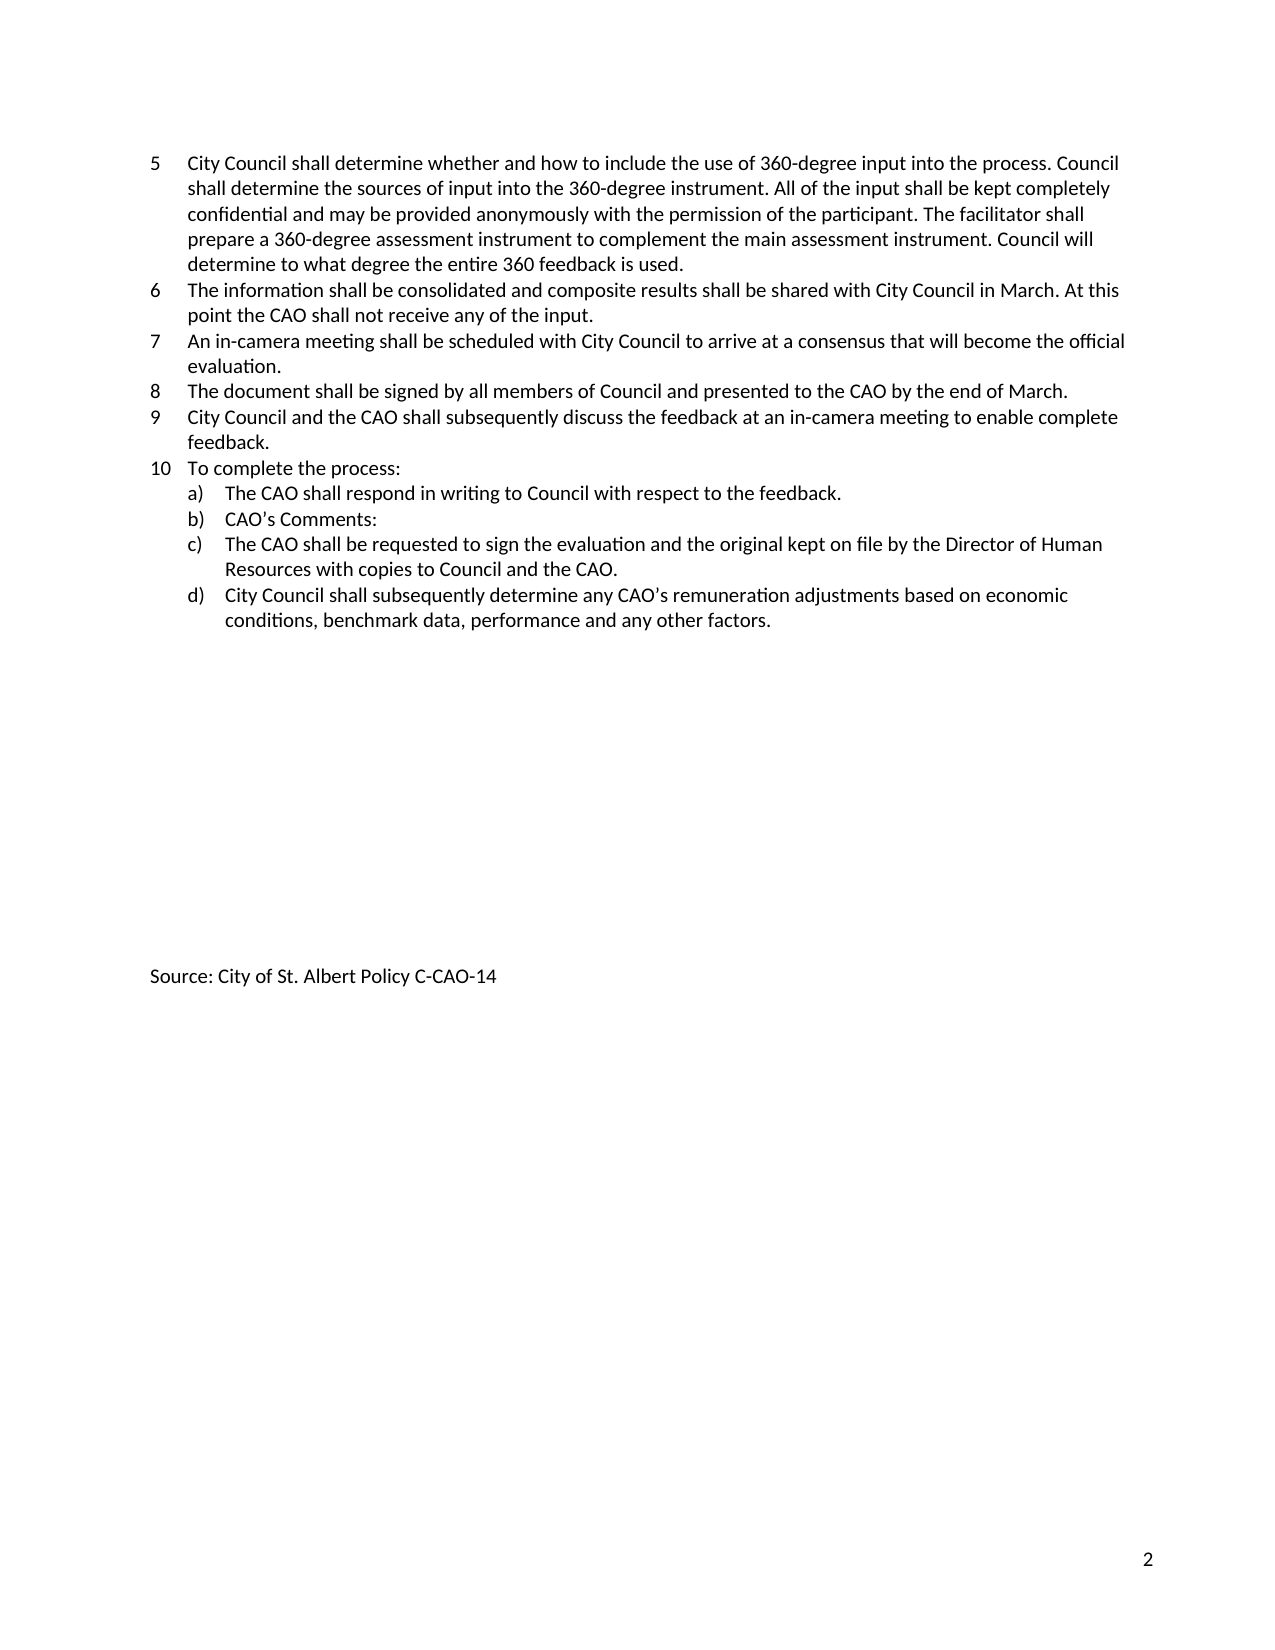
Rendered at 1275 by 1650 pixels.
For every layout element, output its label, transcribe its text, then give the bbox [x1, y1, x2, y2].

list To complete the process: [150, 455, 1153, 480]
list The CAO shall respond in writing to Council with respect to the feedback. [187, 480, 1153, 506]
list City Council shall determine whether and how to include the use of 360-degree input into the process. Council shall determine the sources of input into the 360-degree instrument. All of the input shall be kept completely confidential and may be provided anonymously with the permission of the participant. The facilitator shall prepare a 360-degree assessment instrument to complement the main assessment instrument. Council will determine to what degree the entire 360 feedback is used. [150, 150, 1153, 277]
list CAO’s Comments: [187, 506, 1153, 531]
list City Council shall subsequently determine any CAO’s remuneration adjustments based on economic conditions, benchmark data, performance and any other factors. [187, 582, 1153, 633]
list City Council and the CAO shall subsequently discuss the feedback at an in-camera meeting to enable complete feedback. [150, 404, 1153, 455]
list The document shall be signed by all members of Council and presented to the CAO by the end of March. [150, 379, 1153, 404]
text Source: City of St. Albert Policy C-CAO-14 [150, 963, 1153, 989]
list The CAO shall be requested to sign the evaluation and the original kept on file by the Director of Human Resources with copies to Council and the CAO. [187, 531, 1153, 582]
list An in-camera meeting shall be scheduled with City Council to arrive at a consensus that will become the official evaluation. [150, 328, 1153, 379]
list The information shall be consolidated and composite results shall be shared with City Council in March. At this point the CAO shall not receive any of the input. [150, 277, 1153, 328]
